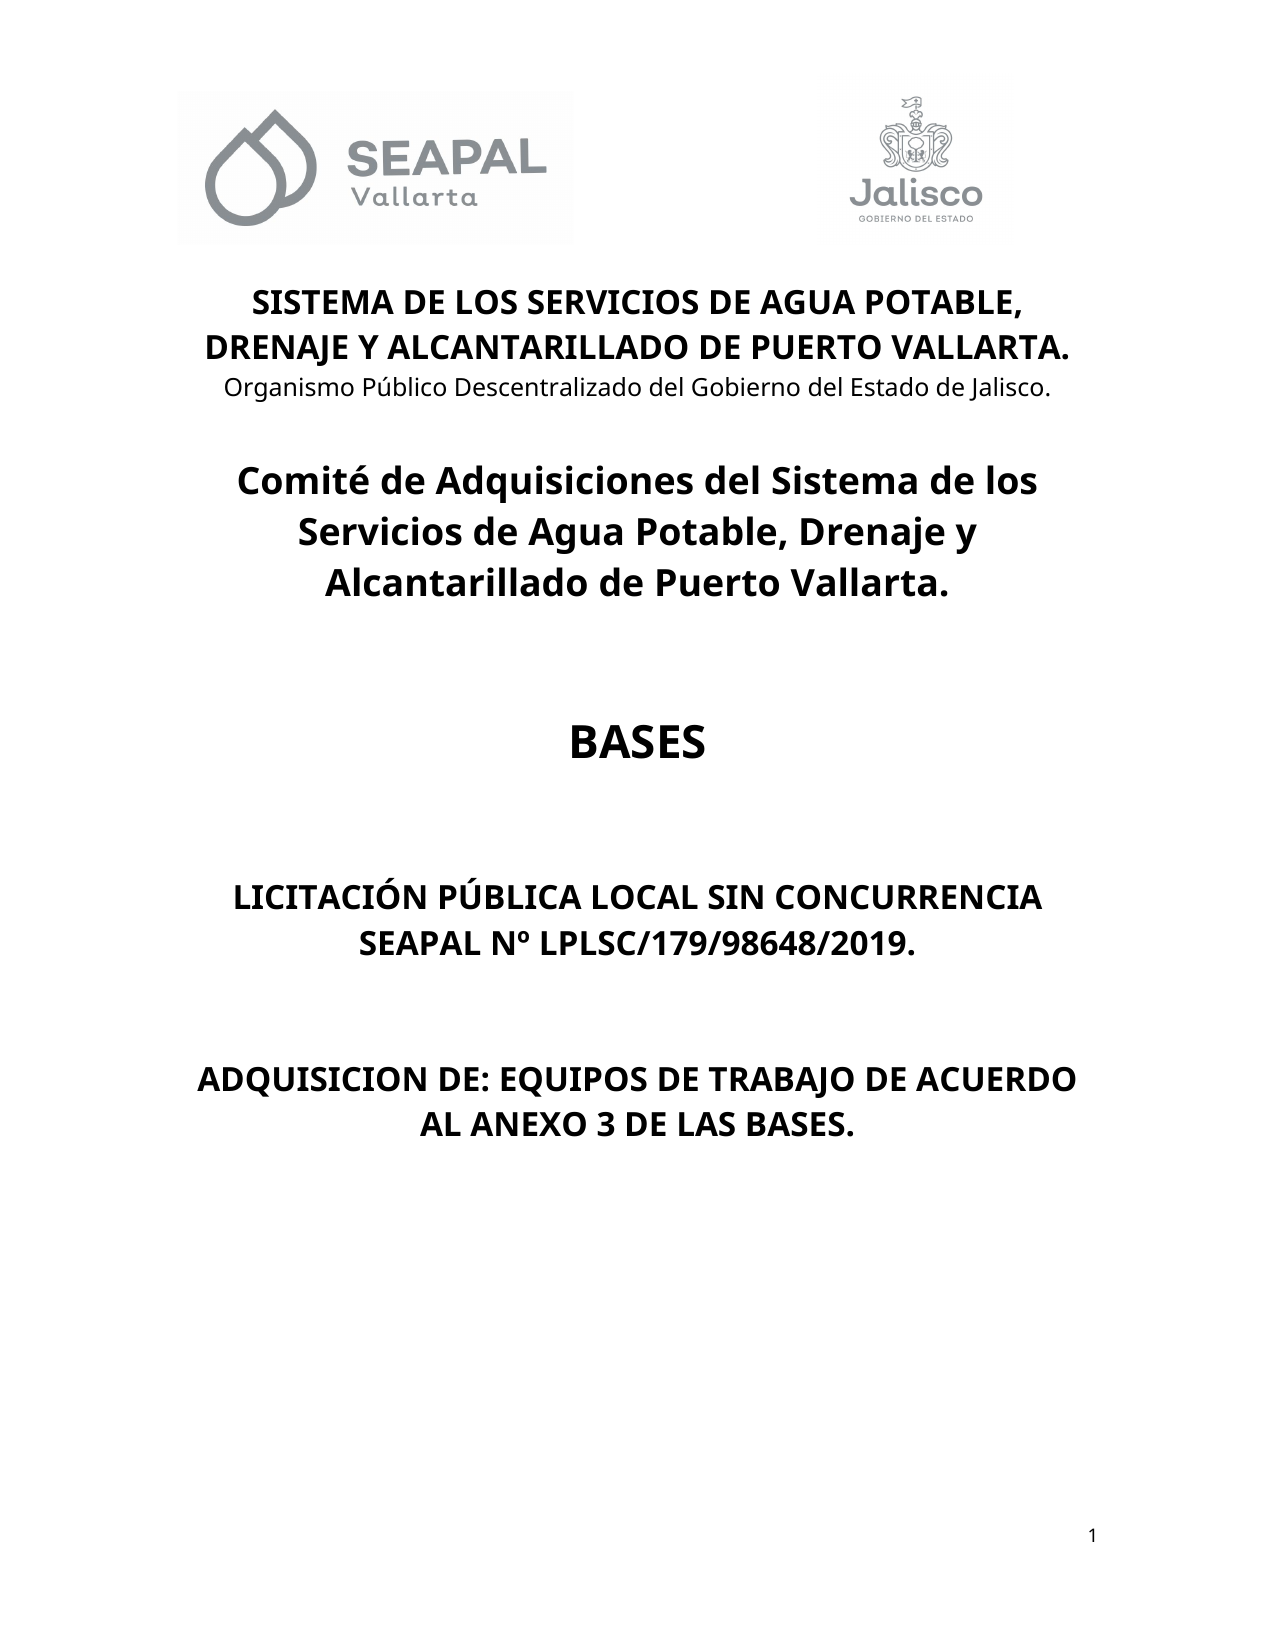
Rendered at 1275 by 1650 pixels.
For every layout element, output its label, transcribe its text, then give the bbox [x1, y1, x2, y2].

text LICITACIÓN PÚBLICA LOCAL SIN CONCURRENCIA [177, 874, 1098, 919]
text BASES [177, 709, 1098, 772]
text ADQUISICION DE: EQUIPOS DE TRABAJO DE ACUERDO AL ANEXO 3 DE LAS BASES. [177, 1056, 1098, 1147]
text SISTEMA DE LOS SERVICIOS DE AGUA POTABLE, DRENAJE Y ALCANTARILLADO DE PUERTO VALLARTA. [177, 278, 1098, 369]
text Comité de Adquisiciones del Sistema de los Servicios de Agua Potable, Drenaje y Alcantarillado de Puerto Vallarta. [177, 454, 1098, 607]
text Organismo Público Descentralizado del Gobierno del Estado de Jalisco. [177, 369, 1098, 403]
picture [177, 91, 574, 245]
picture [817, 73, 1015, 245]
text SEAPAL Nº LPLSC/179/98648/2019. [177, 919, 1098, 965]
